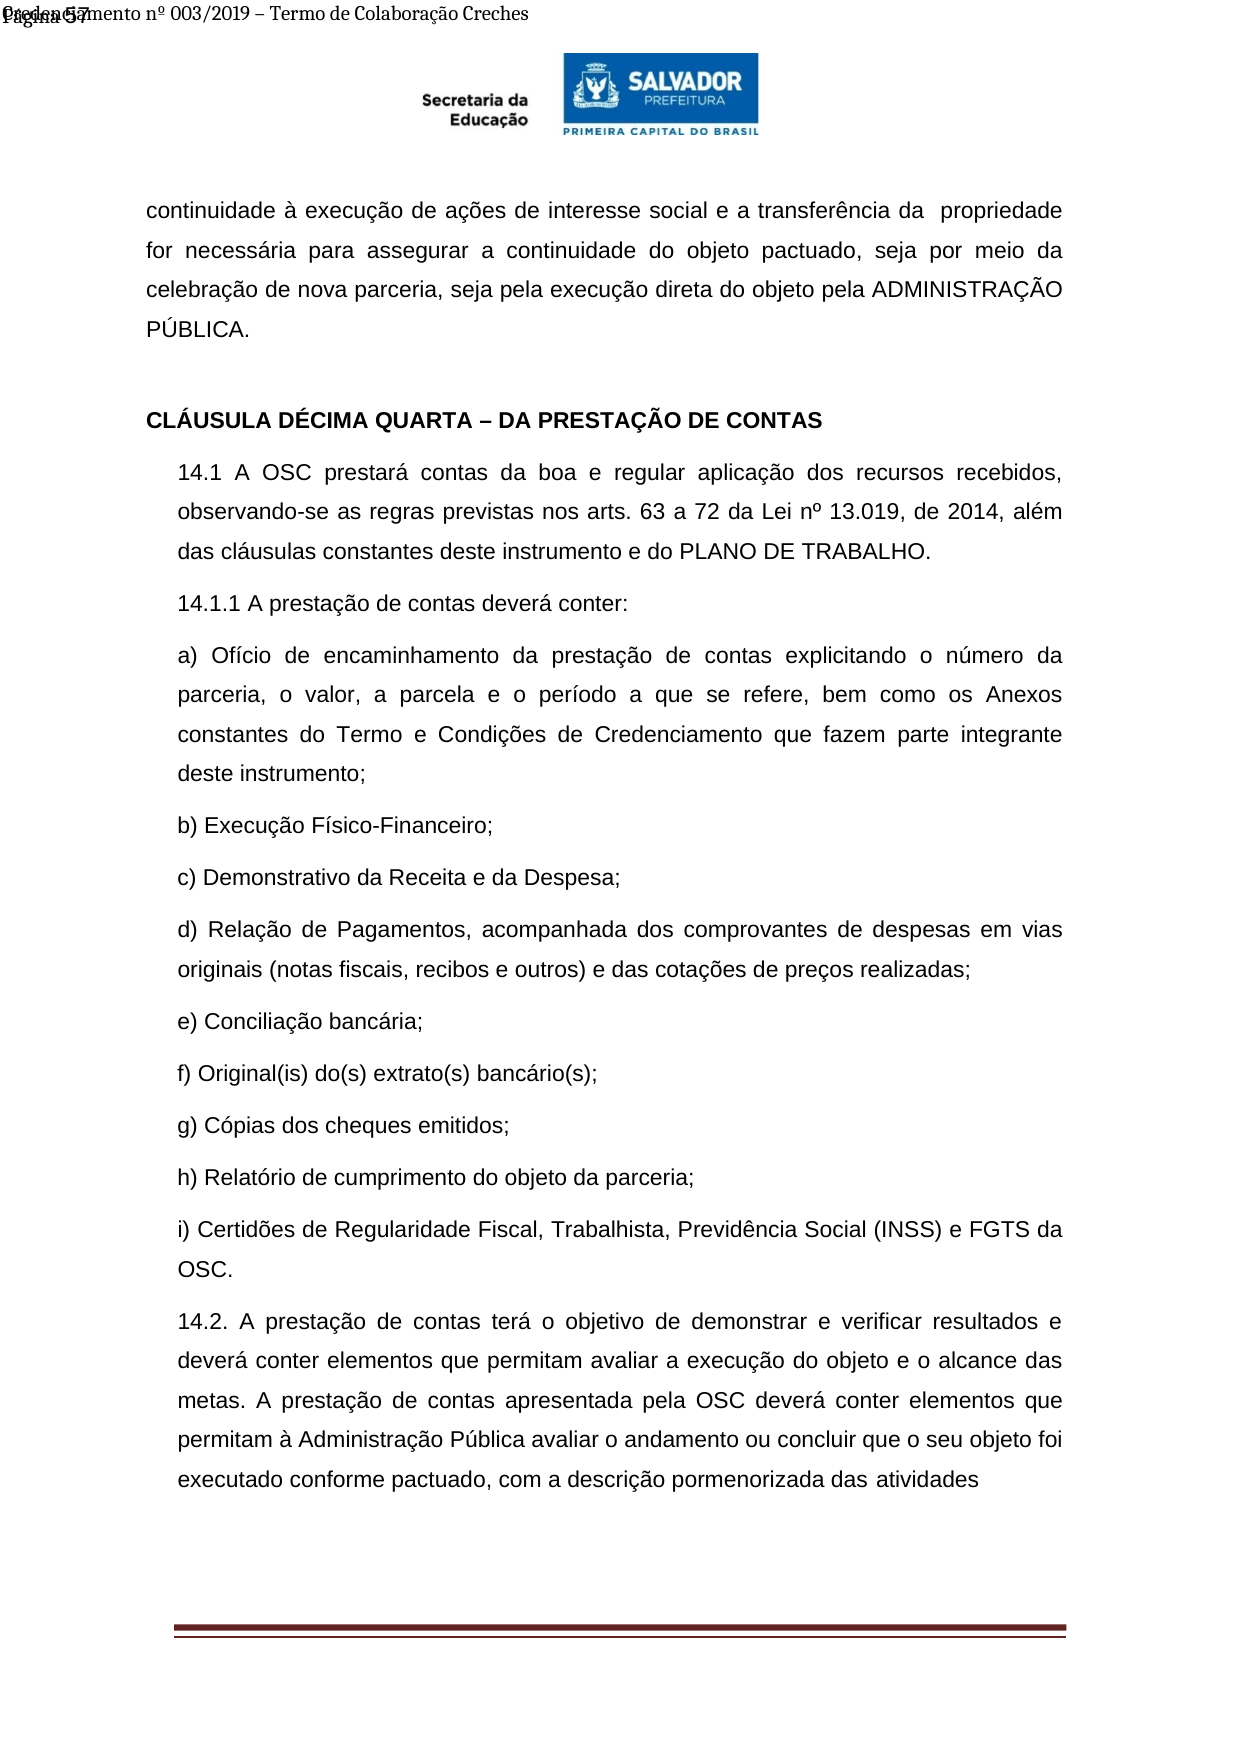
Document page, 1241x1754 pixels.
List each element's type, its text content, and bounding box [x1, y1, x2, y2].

list Relatório de cumprimento do objeto da parceria; [177, 1164, 1105, 1191]
list Demonstrativo da Receita e da Despesa; [177, 864, 1105, 891]
list Cópias dos cheques emitidos; [177, 1112, 1105, 1138]
list Execução Físico-Financeiro; [177, 812, 1105, 838]
subtitle CLÁUSULA DÉCIMA QUARTA – DA PRESTAÇÃO DE CONTAS [146, 407, 1105, 433]
list Relação de Pagamentos, acompanhada dos comprovantes de despesas em vias originais (notas fiscais, recibos e outros) e das cotações de preços realizadas; [177, 916, 1063, 982]
list Certidões de Regularidade Fiscal, Trabalhista, Previdência Social (INSS) e FGTS da OSC. [177, 1216, 1063, 1282]
list Ofício de encaminhamento da prestação de contas explicitando o número da parceria, o valor, a parcela e o período a que se refere, bem como os Anexos constantes do Termo e Condições de Credenciamento que fazem parte integrante deste instrumento; [177, 642, 1063, 787]
text continuidade à execução de ações de interesse social e a transferência da propriedade for necessária para assegurar a continuidade do objeto pactuado, seja por meio da celebração de nova parceria, seja pela execução direta do objeto pela ADMINISTRAÇÃO PÚBLICA. [146, 197, 1063, 342]
list A OSC prestará contas da boa e regular aplicação dos recursos recebidos, observando-se as regras previstas nos arts. 63 a 72 da Lei nº 13.019, de 2014, além das cláusulas constantes deste instrumento e do PLANO DE TRABALHO. [177, 459, 1063, 564]
list Conciliação bancária; [177, 1008, 1105, 1034]
list A prestação de contas deverá conter: [177, 590, 1105, 616]
list Original(is) do(s) extrato(s) bancário(s); [177, 1060, 1105, 1086]
list A prestação de contas terá o objetivo de demonstrar e verificar resultados e deverá conter elementos que permitam avaliar a execução do objeto e o alcance das metas. A prestação de contas apresentada pela OSC deverá conter elementos que permitam à Administração Pública avaliar o andamento ou concluir que o seu objeto foi executado conforme pactuado, com a descrição pormenorizada das atividades [177, 1308, 1063, 1492]
picture [422, 53, 759, 135]
